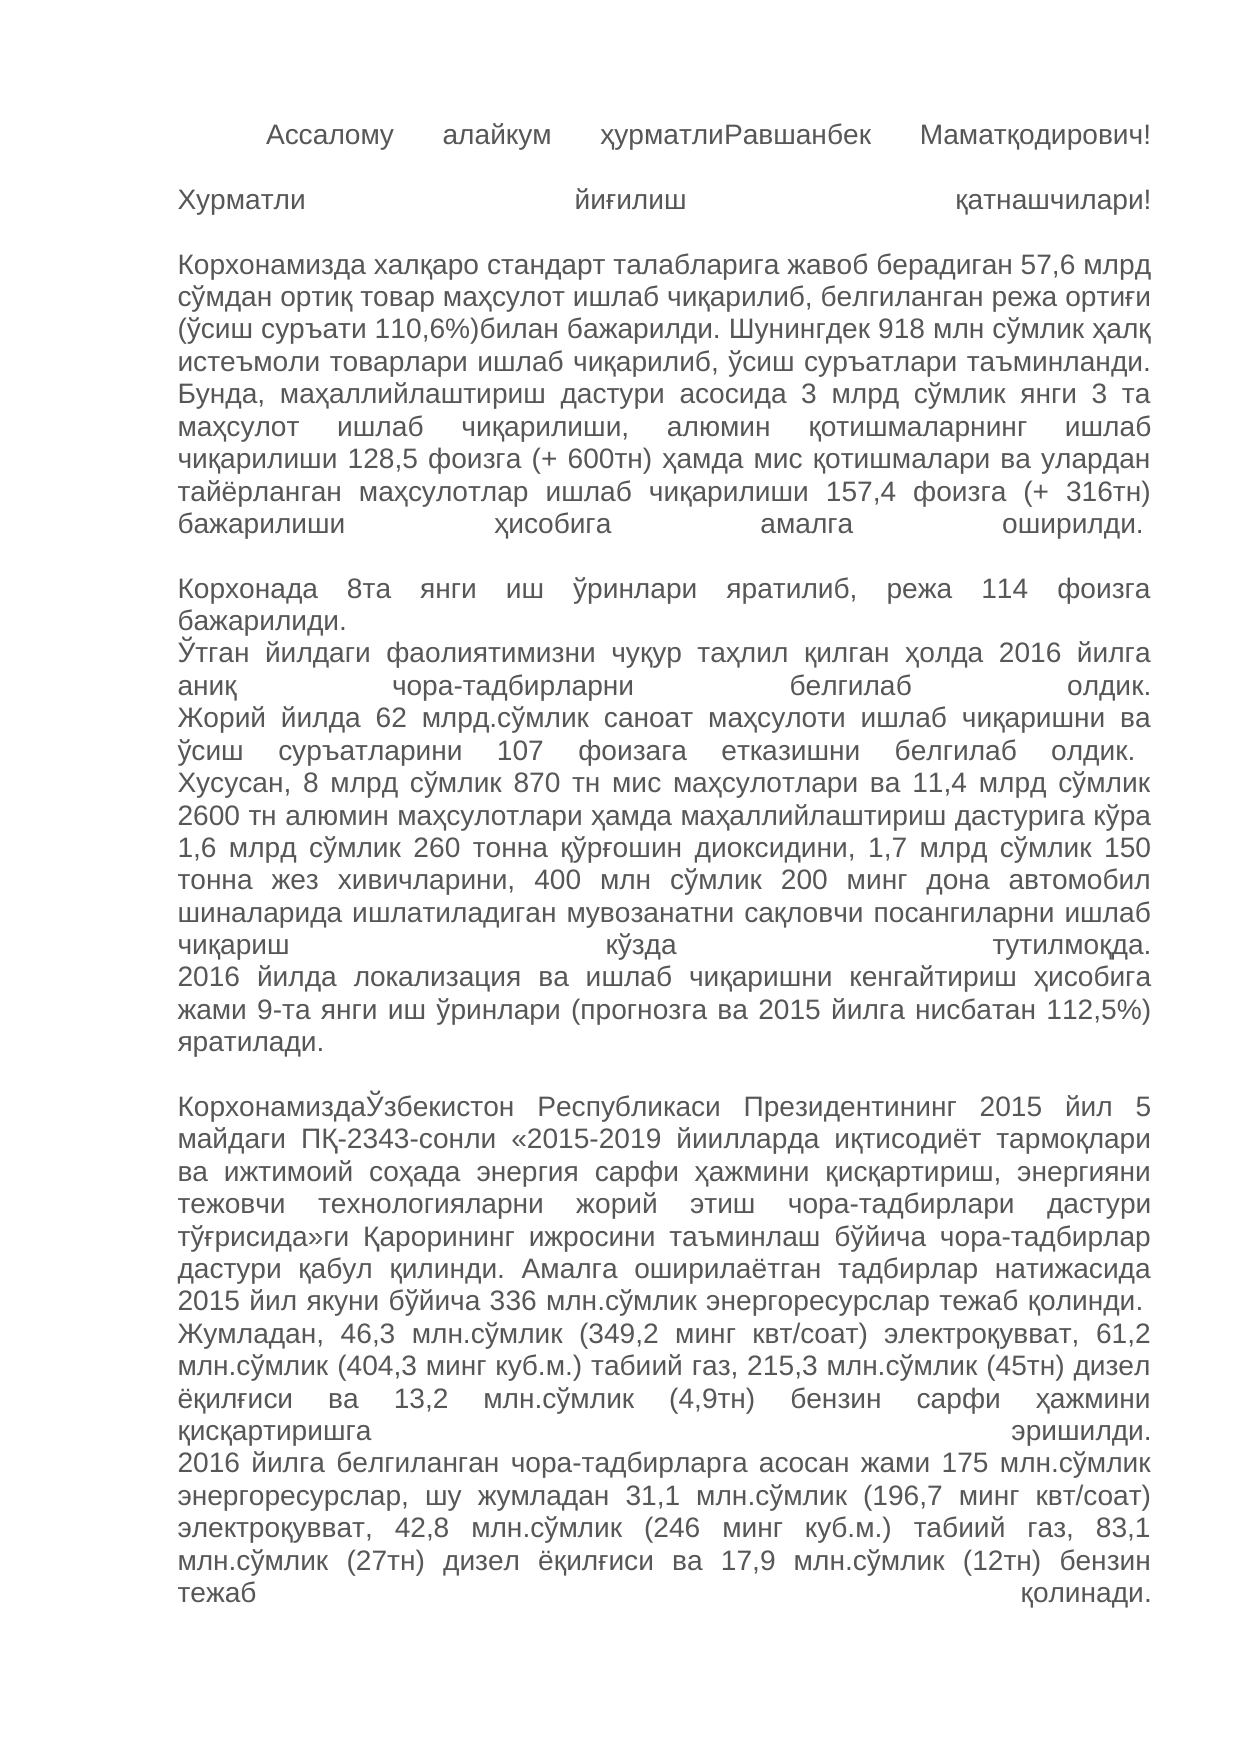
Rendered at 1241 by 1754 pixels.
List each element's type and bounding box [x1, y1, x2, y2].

text [177, 118, 1152, 1608]
